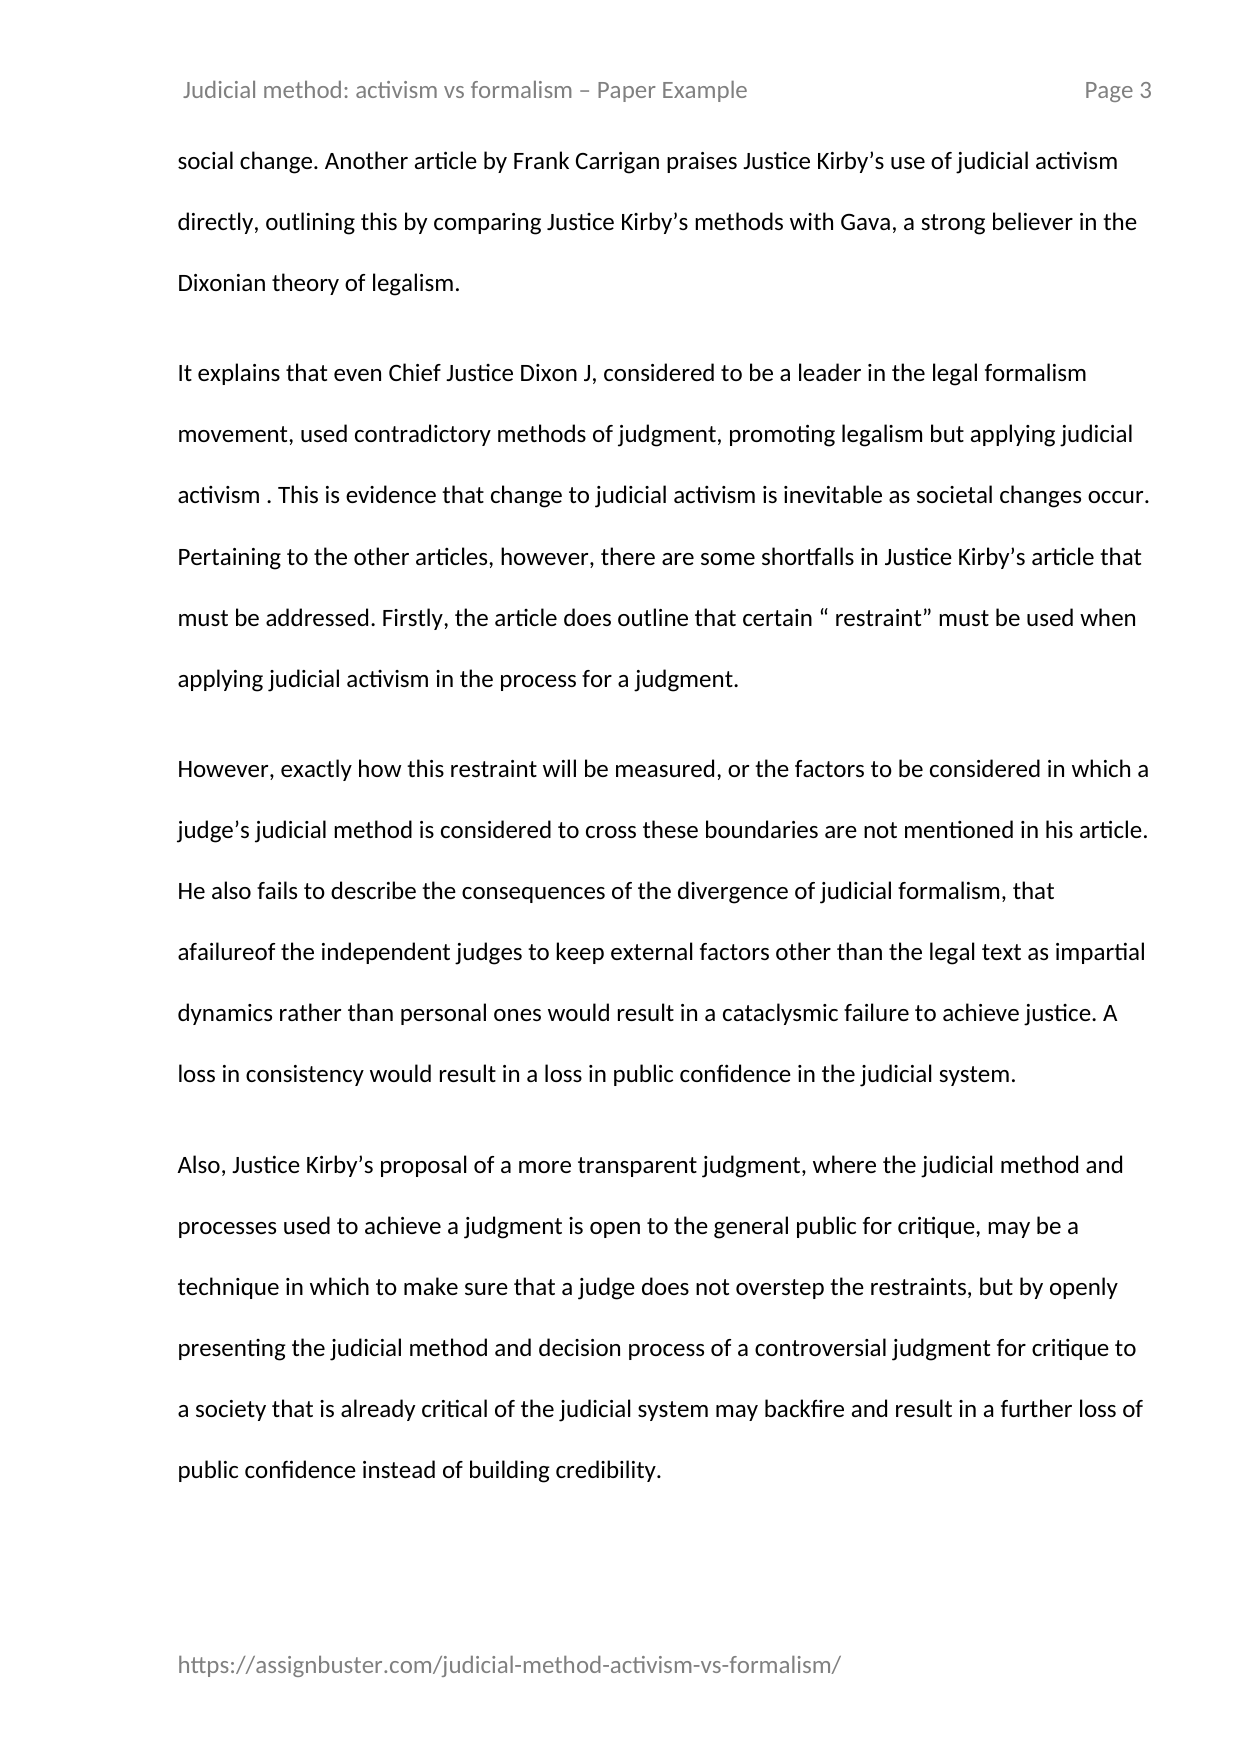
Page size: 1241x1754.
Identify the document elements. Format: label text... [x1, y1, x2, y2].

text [177, 145, 1152, 298]
text However, exactly how this restraint will be measured, or the factors to be considered in which a judge’s judicial method is considered to cross these boundaries are not mentioned in his article. He also fails to describe the consequences of the divergence of judicial formalism, that afailureof the independent judges to keep external factors other than the legal text as impartial dynamics rather than personal ones would result in a cataclysmic failure to achieve justice. A loss in consistency would result in a loss in public confidence in the judicial system. [177, 753, 1152, 1089]
text Also, Justice Kirby’s proposal of a more transparent judgment, where the judicial method and processes used to achieve a judgment is open to the general public for critique, may be a technique in which to make sure that a judge does not overstep the restraints, but by openly presenting the judicial method and decision process of a controversial judgment for critique to a society that is already critical of the judicial system may backfire and result in a further loss of public confidence instead of building credibility. [177, 1149, 1152, 1485]
text It explains that even Chief Justice Dixon J, considered to be a leader in the legal formalism movement, used contradictory methods of judgment, promoting legalism but applying judicial activism . This is evidence that change to judicial activism is inevitable as societal changes occur. Pertaining to the other articles, however, there are some shortfalls in Justice Kirby’s article that must be addressed. Firstly, the article does outline that certain “ restraint” must be used when applying judicial activism in the process for a judgment. [177, 358, 1152, 693]
